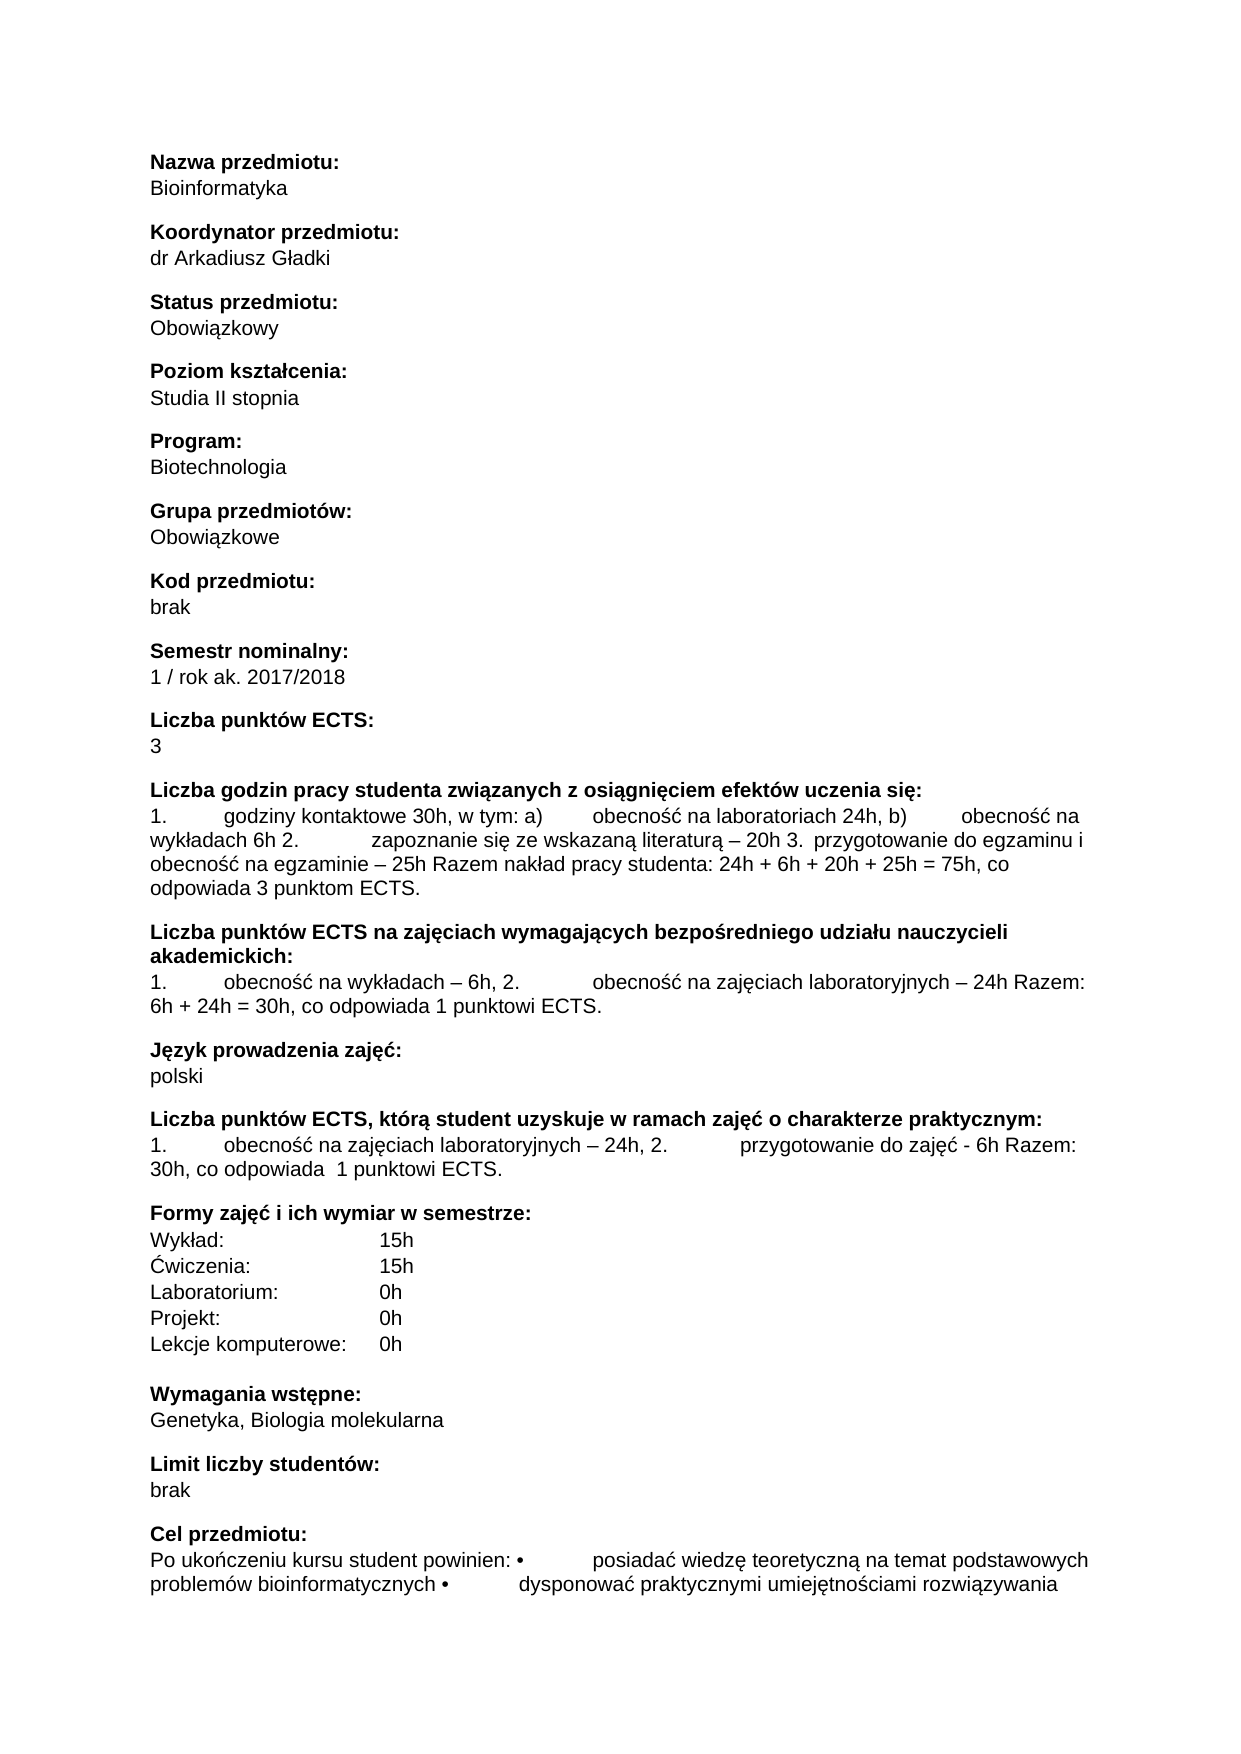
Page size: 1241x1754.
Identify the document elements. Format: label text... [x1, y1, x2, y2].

text Obowiązkowy [150, 316, 1090, 339]
table_header Wykład: [140, 1228, 367, 1252]
text Nazwa przedmiotu: [150, 150, 1090, 174]
text Liczba godzin pracy studenta związanych z osiągnięciem efektów uczenia się: [150, 778, 1090, 802]
text Grupa przedmiotów: [150, 499, 1090, 523]
text Studia II stopnia [150, 385, 1090, 409]
text 1. obecność na zajęciach laboratoryjnych – 24h, 2. przygotowanie do zajęć - 6h Razem: 30h, co odpowiada 1 punktowi ECTS. [150, 1133, 1090, 1181]
table_cell 0h [369, 1278, 597, 1304]
table_header 15h [369, 1228, 597, 1252]
table_cell 0h [369, 1304, 597, 1330]
text Biotechnologia [150, 455, 1090, 479]
text Liczba punktów ECTS, którą student uzyskuje w ramach zajęć o charakterze praktycznym: [150, 1107, 1090, 1131]
text 1. obecność na wykładach – 6h, 2. obecność na zajęciach laboratoryjnych – 24h Razem: 6h + 24h = 30h, co odpowiada 1 punktowi ECTS. [150, 970, 1090, 1018]
table_cell Laboratorium: [140, 1280, 367, 1304]
text Formy zajęć i ich wymiar w semestrze: [150, 1201, 1090, 1225]
text Koordynator przedmiotu: [150, 220, 1090, 244]
text polski [150, 1063, 1090, 1087]
text Poziom kształcenia: [150, 359, 1090, 383]
table_cell Projekt: [140, 1306, 367, 1330]
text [150, 1547, 1090, 1595]
table_cell Ćwiczenia: [140, 1254, 367, 1278]
text Wymagania wstępne: [150, 1382, 1090, 1406]
text dr Arkadiusz Gładki [150, 246, 1090, 270]
text Obowiązkowe [150, 525, 1090, 549]
text Liczba punktów ECTS na zajęciach wymagających bezpośredniego udziału nauczycieli akademickich: [150, 920, 1090, 968]
table_cell 0h [369, 1330, 597, 1356]
text Cel przedmiotu: [150, 1521, 1090, 1545]
text Status przedmiotu: [150, 289, 1090, 313]
text 3 [150, 734, 1090, 758]
table_cell Lekcje komputerowe: [140, 1332, 367, 1356]
table_cell 15h [369, 1252, 597, 1278]
text Semestr nominalny: [150, 638, 1090, 662]
text brak [150, 1478, 1090, 1502]
text Język prowadzenia zajęć: [150, 1037, 1090, 1061]
text Program: [150, 429, 1090, 453]
text Genetyka, Biologia molekularna [150, 1408, 1090, 1432]
text Liczba punktów ECTS: [150, 708, 1090, 732]
text Limit liczby studentów: [150, 1452, 1090, 1476]
text brak [150, 595, 1090, 619]
text 1 / rok ak. 2017/2018 [150, 664, 1090, 688]
text Bioinformatyka [150, 176, 1090, 200]
text Kod przedmiotu: [150, 569, 1090, 593]
text 1. godziny kontaktowe 30h, w tym: a) obecność na laboratoriach 24h, b) obecność na wykładach 6h 2. zapoznanie się ze wskazaną literaturą – 20h 3. przygotowanie do egzaminu i obecność na egzaminie – 25h Razem nakład pracy studenta: 24h + 6h + 20h + 25h = 75h, co odpowiada 3 punktom ECTS. [150, 804, 1090, 900]
